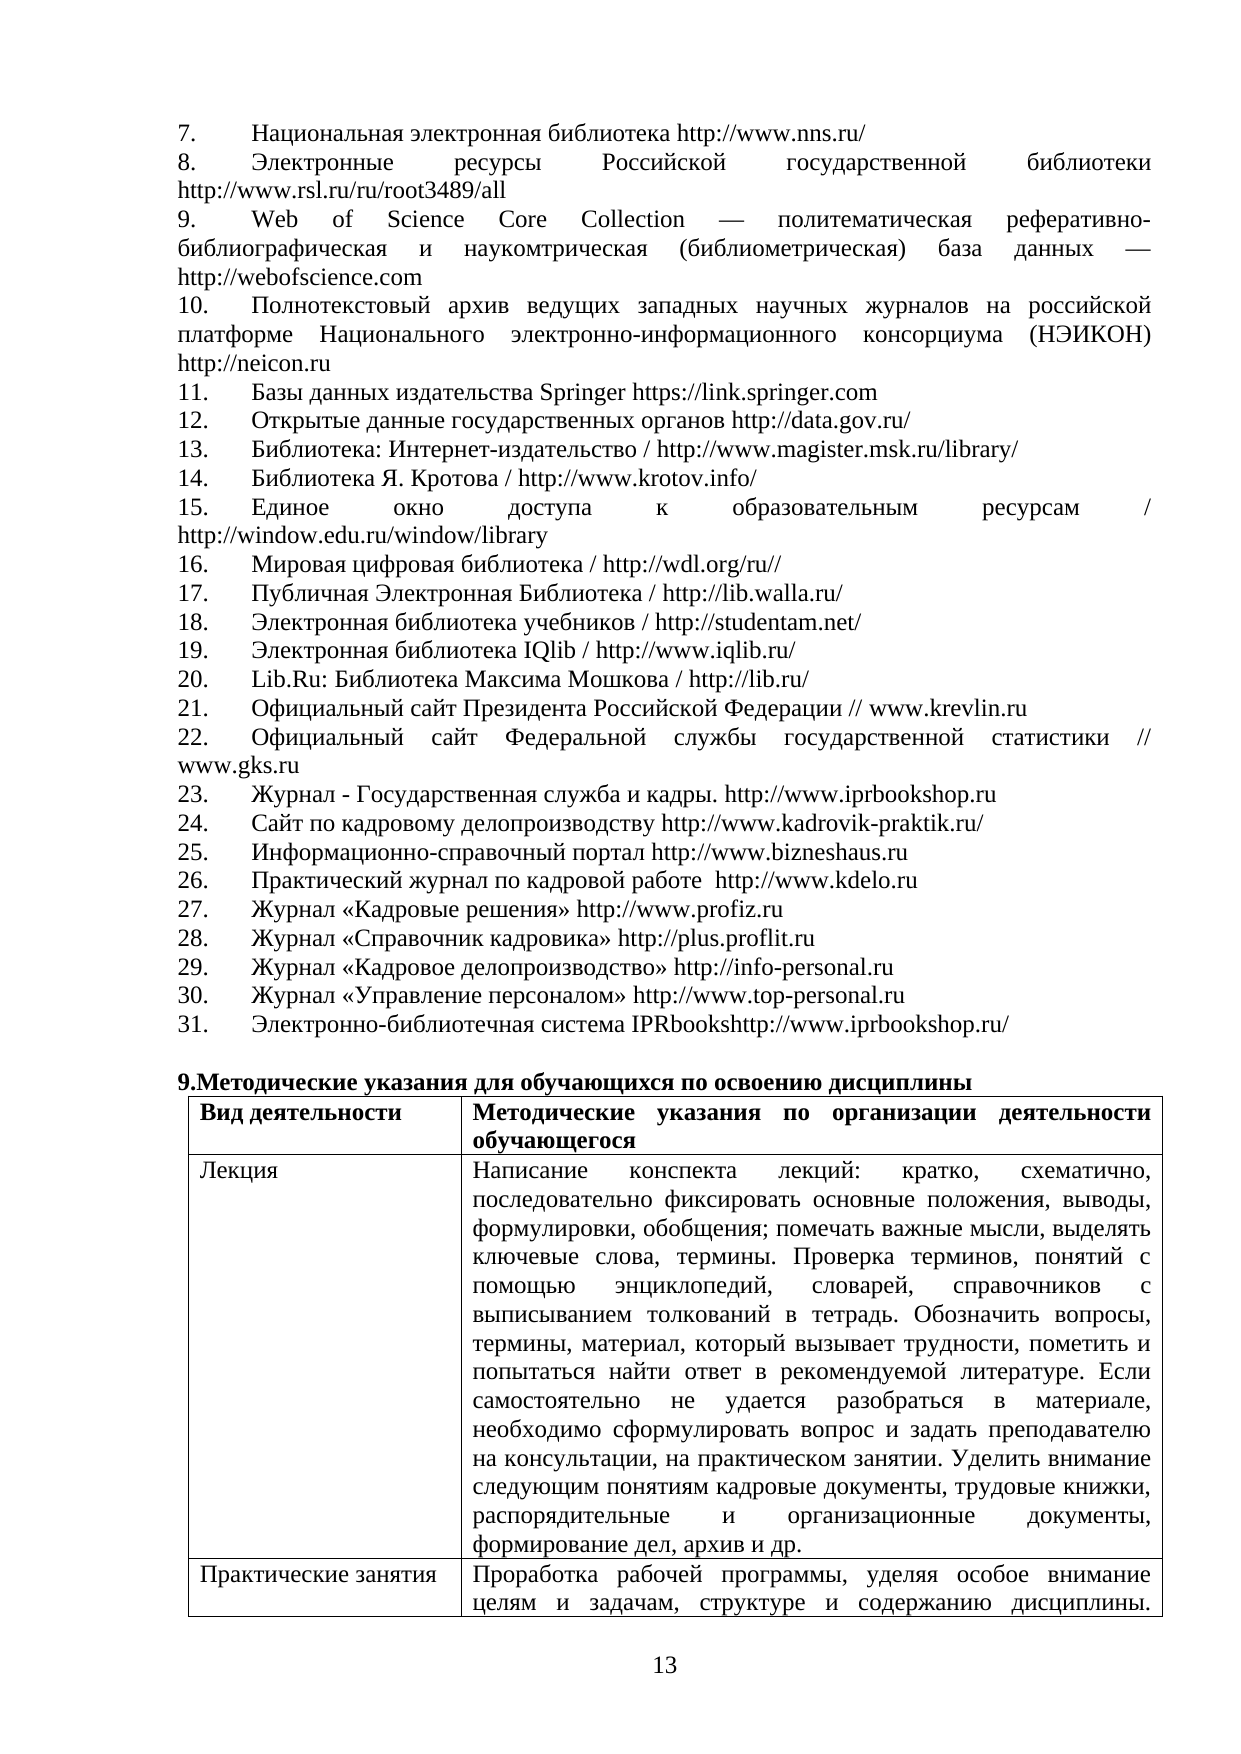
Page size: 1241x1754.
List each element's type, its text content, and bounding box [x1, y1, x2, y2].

table_header Вид деятельности [189, 1097, 461, 1154]
list Официальный сайт Президента Российской Федерации // www.krevlin.ru [177, 693, 1152, 722]
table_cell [189, 1559, 461, 1616]
list Электронная библиотека учебников / http://studentam.net/ [177, 607, 1152, 636]
list Библиотека: Интернет-издательство / http://www.magister.msk.ru/library/ [177, 434, 1152, 463]
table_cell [462, 1559, 1162, 1616]
list Журнал - Государственная служба и кадры. http://www.iprbookshop.ru [177, 779, 1152, 808]
list Сайт по кадровому делопроизводству http://www.kadrovik-praktik.ru/ [177, 808, 1152, 837]
list Мировая цифровая библиотека / http://wdl.org/ru// [177, 549, 1152, 578]
list Журнал «Управление персоналом» http://www.top-personal.ru [177, 981, 1152, 1009]
list Журнал «Кадровое делопроизводство» http://info-personal.ru [177, 952, 1152, 981]
list Практический журнал по кадровой работе http://www.kdelo.ru [177, 866, 1152, 894]
subtitle 9.Методические указания для обучающихся по освоению дисциплины [177, 1067, 1152, 1096]
list Электронно-библиотечная система IPRbookshttp://www.iprbookshop.ru/ [177, 1009, 1152, 1038]
list Единое окно доступа к образовательным ресурсам / http://window.edu.ru/window/library [177, 492, 1152, 549]
list Открытые данные государственных органов http://data.gov.ru/ [177, 406, 1152, 434]
table_cell Написание конспекта лекций: кратко, схематично, последовательно фиксировать основные положения, выводы, формулировки, обобщения; помечать важные мысли, выделять ключевые слова, термины. Проверка терминов, понятий с помощью энциклопедий, словарей, справочников с выписыванием толкований в тетрадь. Обозначить вопросы, термины, материал, который вызывает трудности, пометить и попытаться найти ответ в рекомендуемой литературе. Если самостоятельно не удается разобраться в материале, необходимо сформулировать вопрос и задать преподавателю на консультации, на практическом занятии. Уделить внимание следующим понятиям кадровые документы, трудовые книжки, распорядительные и организационные документы, формирование дел, архив и др. [462, 1155, 1162, 1558]
list Национальная электронная библиотека http://www.nns.ru/ [177, 118, 1152, 147]
list Lib.Ru: Библиотека Максима Мошкова / http://lib.ru/ [177, 664, 1152, 693]
table_cell Лекция [189, 1155, 461, 1558]
list Журнал «Справочник кадровика» http://plus.proflit.ru [177, 923, 1152, 952]
list Библиотека Я. Кротова / http://www.krotov.info/ [177, 463, 1152, 492]
table_header Методические указания по организации деятельности обучающегося [462, 1097, 1162, 1154]
list Журнал «Кадровые решения» http://www.profiz.ru [177, 894, 1152, 923]
list Электронные ресурсы Российской государственной библиотеки http://www.rsl.ru/ru/root3489/all [177, 147, 1152, 204]
list Официальный сайт Федеральной службы государственной статистики // www.gks.ru [177, 722, 1152, 779]
list Базы данных издательства Springer https://link.springer.com [177, 377, 1152, 406]
list Информационно-справочный портал http://www.bizneshaus.ru [177, 837, 1152, 866]
list Электронная библиотека IQlib / http://www.iqlib.ru/ [177, 636, 1152, 664]
list Web of Science Core Collection — политематическая реферативно-библиографическая и наукомтрическая (библиометрическая) база данных — http://webofscience.com [177, 204, 1152, 291]
list Публичная Электронная Библиотека / http://lib.walla.ru/ [177, 578, 1152, 607]
list Полнотекстовый архив ведущих западных научных журналов на российской платформе Национального электронно-информационного консорциума (НЭИКОН) http://neicon.ru [177, 291, 1152, 377]
